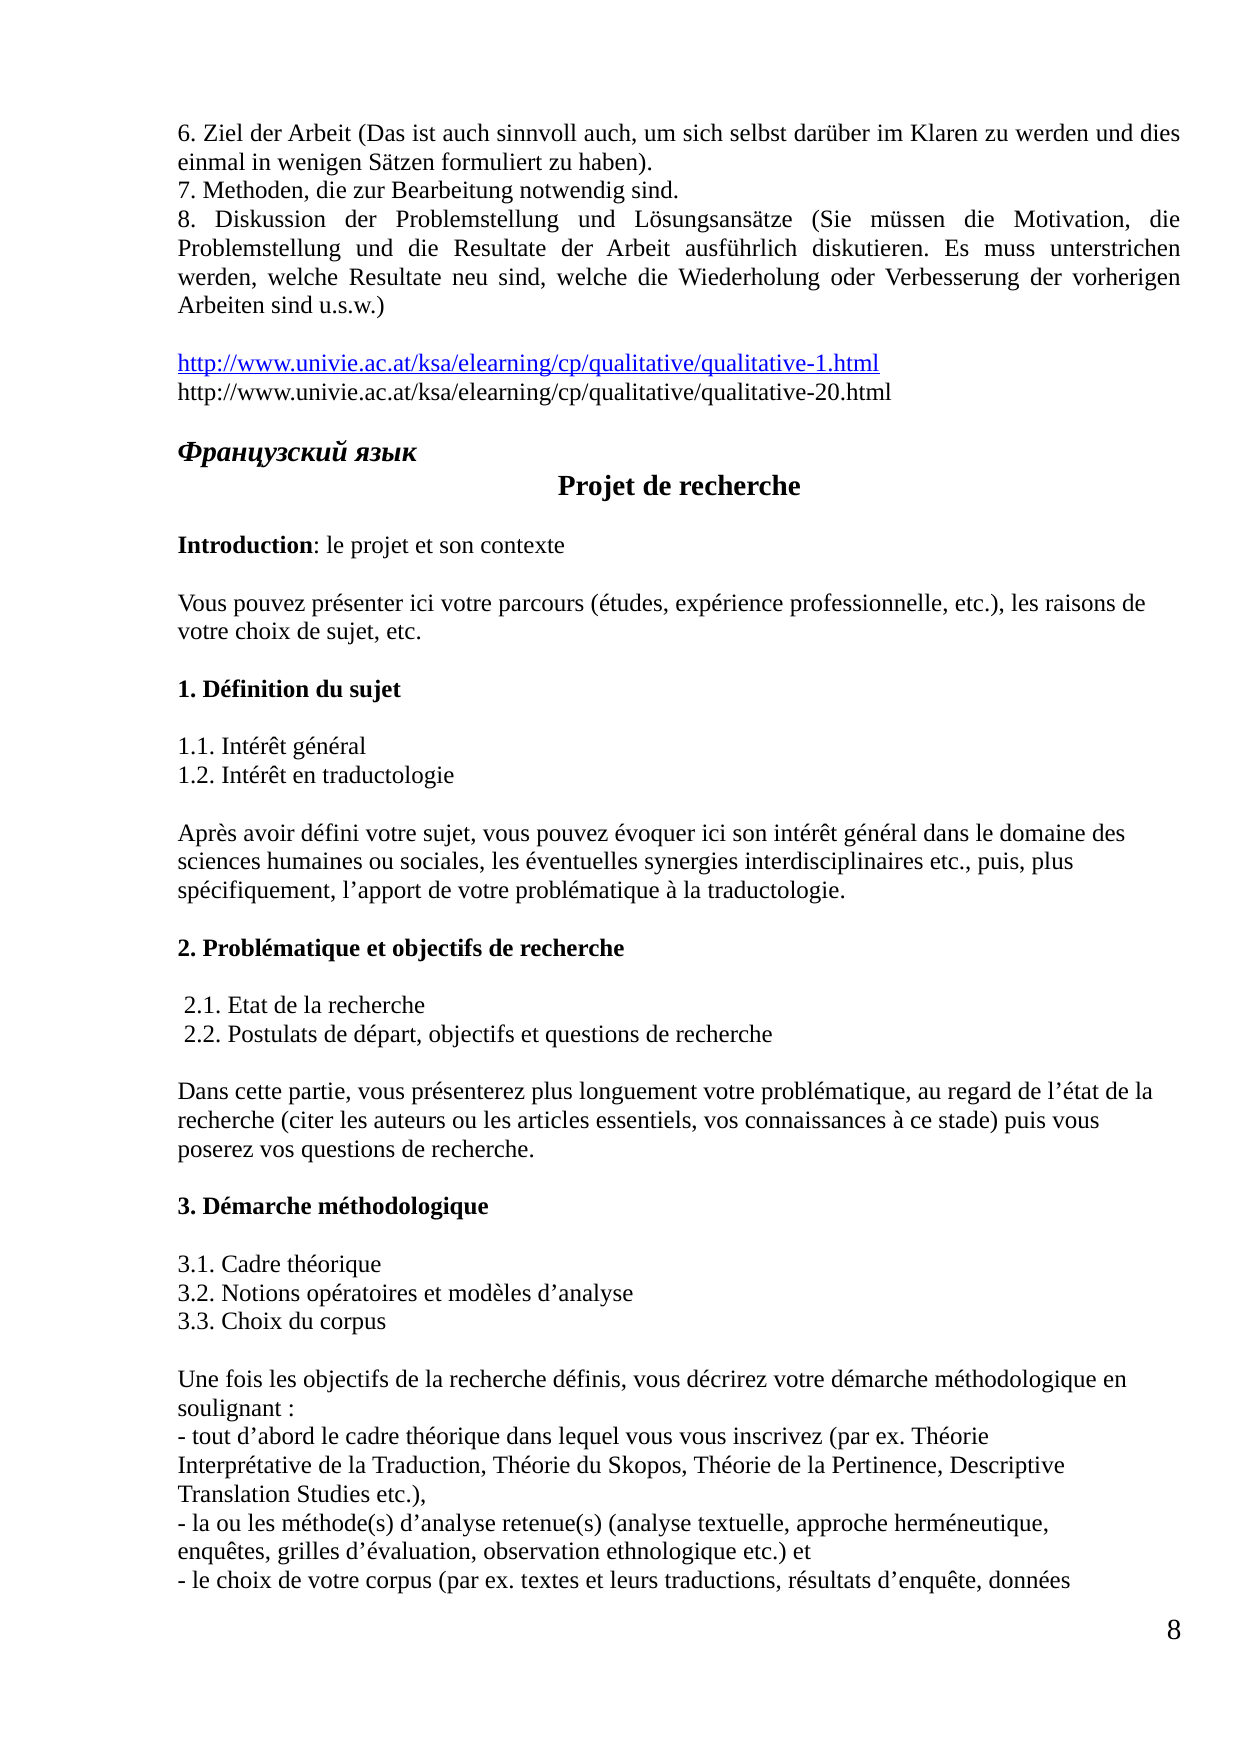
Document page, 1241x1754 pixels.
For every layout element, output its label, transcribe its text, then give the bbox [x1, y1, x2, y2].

text - le choix de votre corpus (par ex. textes et leurs traductions, résultats d’enquête, données [177, 1565, 1181, 1594]
text spécifiquement, l’apport de votre problématique à la traductologie. [177, 875, 1181, 904]
text 3.2. Notions opératoires et modèles d’analyse [177, 1278, 1181, 1306]
text soulignant : [177, 1393, 1181, 1421]
text Dans cette partie, vous présenterez plus longuement votre problématique, au regard de l’état de la [177, 1076, 1181, 1105]
text 1.2. Intérêt en traductologie [177, 760, 1181, 789]
text poserez vos questions de recherche. [177, 1134, 1181, 1163]
text sciences humaines ou sociales, les éventuelles synergies interdisciplinaires etc., puis, plus [177, 846, 1181, 875]
list 6. Ziel der Arbeit (Das ist auch sinnvoll auch, um sich selbst darüber im Klaren zu werden und dies einmal in wenigen Sätzen formuliert zu haben). [177, 118, 1181, 176]
list 7. Methoden, die zur Bearbeitung notwendig sind. [177, 176, 1181, 204]
text 2.1. Etat de la recherche [177, 990, 1181, 1019]
text recherche (citer les auteurs ou les articles essentiels, vos connaissances à ce stade) puis vous [177, 1105, 1181, 1134]
text enquêtes, grilles d’évaluation, observation ethnologique etc.) et [177, 1536, 1181, 1565]
text - la ou les méthode(s) d’analyse retenue(s) (analyse textuelle, approche herméneutique, [177, 1508, 1181, 1536]
text Une fois les objectifs de la recherche définis, vous décrirez votre démarche méthodologique en [177, 1364, 1181, 1393]
text Introduction: le projet et son contexte [177, 530, 1181, 559]
text Projet de recherche [177, 468, 1181, 501]
text Translation Studies etc.), [177, 1479, 1181, 1508]
text 2.2. Postulats de départ, objectifs et questions de recherche [177, 1019, 1181, 1048]
text votre choix de sujet, etc. [177, 616, 1181, 645]
text Après avoir défini votre sujet, vous pouvez évoquer ici son intérêt général dans le domaine des [177, 818, 1181, 846]
text - tout d’abord le cadre théorique dans lequel vous vous inscrivez (par ex. Théorie [177, 1421, 1181, 1450]
list 8. Diskussion der Problemstellung und Lösungsansätze (Sie müssen die Motivation, die Problemstellung und die Resultate der Arbeit ausführlich diskutieren. Es muss unterstrichen werden, welche Resultate neu sind, welche die Wiederholung oder Verbesserung der vorherigen Arbeiten sind u.s.w.) [177, 204, 1181, 319]
text 3. Démarche méthodologique [177, 1191, 1181, 1220]
text 3.3. Choix du corpus [177, 1306, 1181, 1335]
list http://www.univie.ac.at/ksa/elearning/cp/qualitative/qualitative-20.html [177, 377, 1181, 406]
text 1.1. Intérêt général [177, 731, 1181, 760]
text 1. Définition du sujet [177, 674, 1181, 703]
text 2. Problématique et objectifs de recherche [177, 933, 1181, 961]
text Vous pouvez présenter ici votre parcours (études, expérience professionnelle, etc.), les raisons de [177, 588, 1181, 616]
list http://www.univie.ac.at/ksa/elearning/cp/qualitative/qualitative-1.html [177, 348, 1181, 377]
text 3.1. Cadre théorique [177, 1249, 1181, 1278]
text Interprétative de la Traduction, Théorie du Skopos, Théorie de la Pertinence, Descriptive [177, 1450, 1181, 1479]
text Французский язык [177, 434, 1181, 468]
